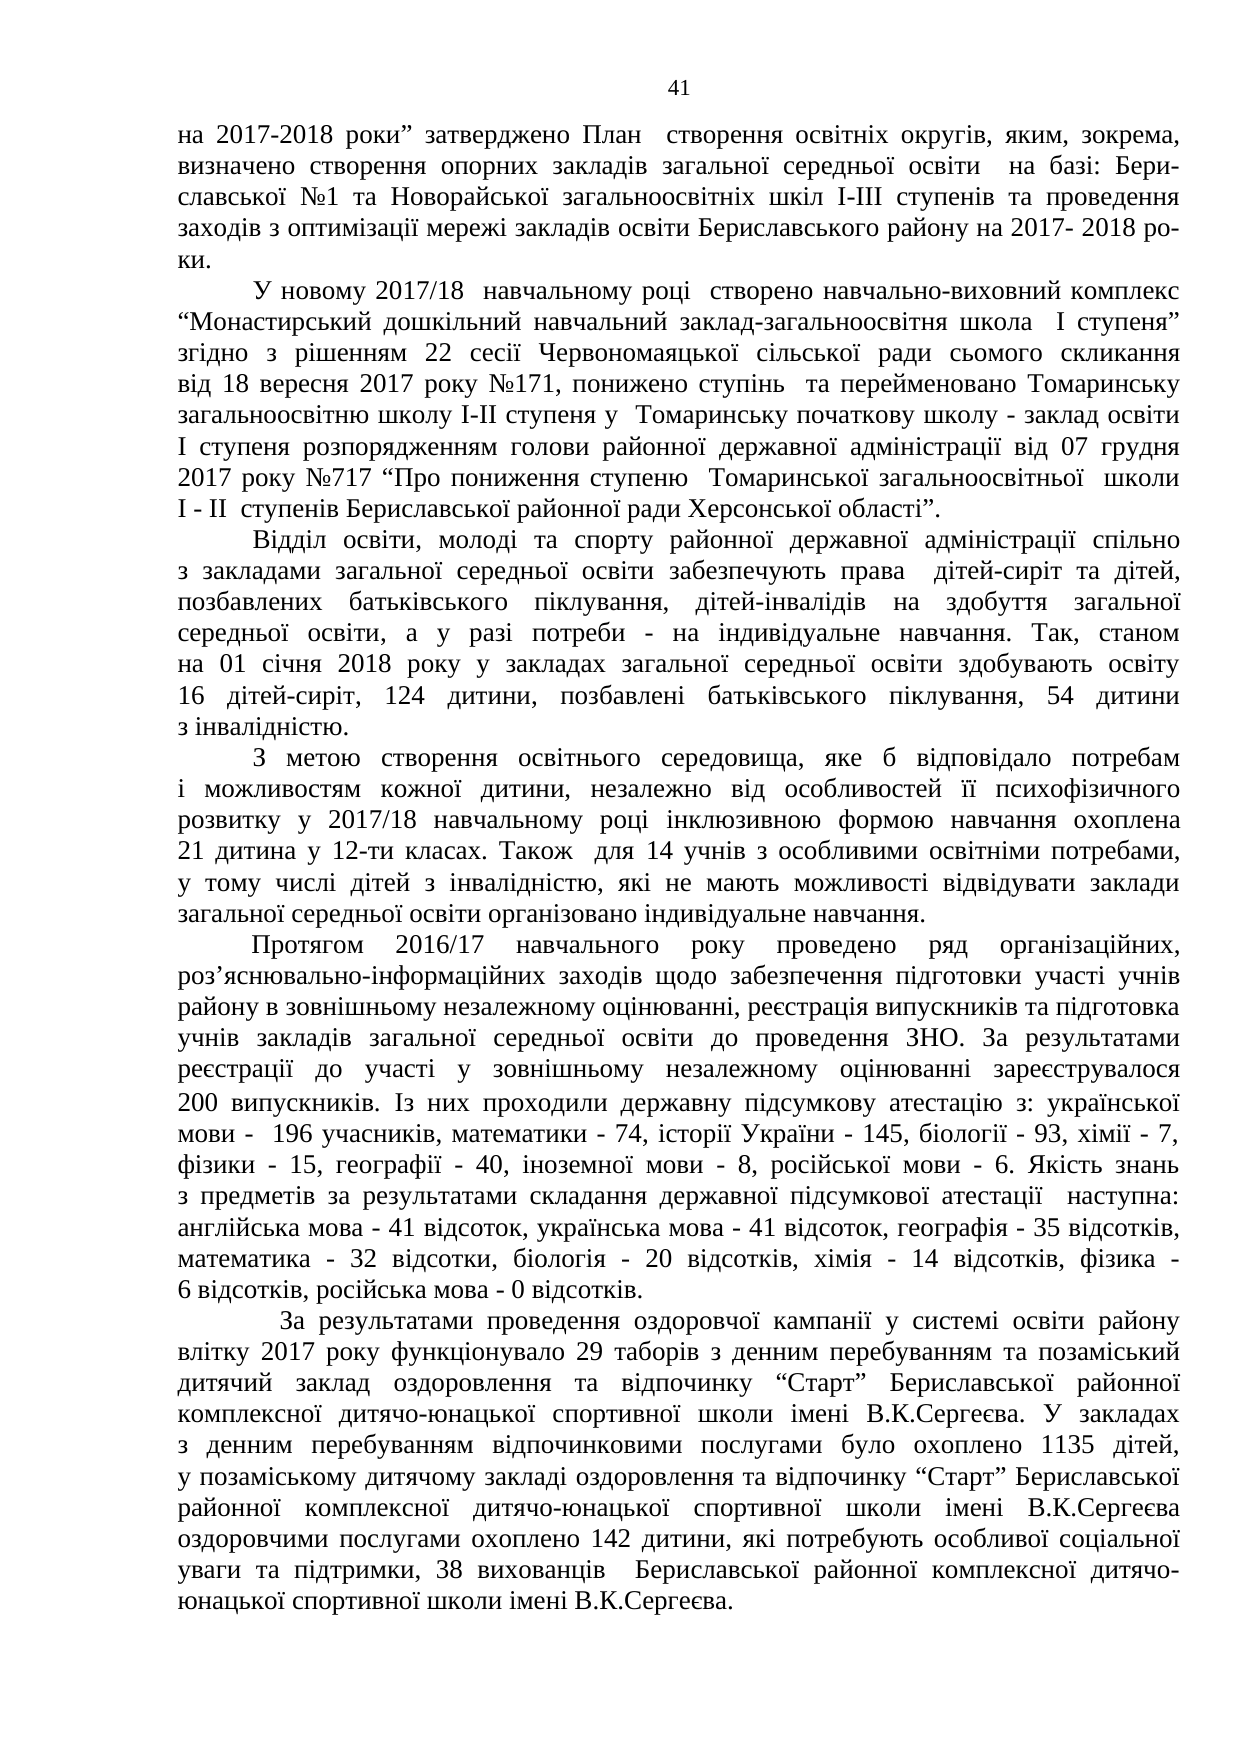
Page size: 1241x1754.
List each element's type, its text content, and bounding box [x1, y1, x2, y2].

text З метою створення освітнього середовища, яке б відповідало потребам і можливостям кожної дитини, незалежно від особливостей її психофізичного розвитку у 2017/18 навчальному році інклюзивною формою навчання охоплена 21 дитина у 12-ти класах. Також для 14 учнів з особливими освітніми потребами, у тому числі дітей з інвалідністю, які не мають можливості відвідувати заклади загальної середньої освіти організовано індивідуальне навчання. [177, 741, 1181, 928]
text У новому 2017/18 навчальному році створено навчально-виховний комплекс “Монастирський дошкільний навчальний заклад-загальноосвітня школа І ступеня” згідно з рішенням 22 сесії Червономаяцької сільської ради сьомого скликання від 18 вересня 2017 року №171, понижено ступінь та перейменовано Томаринську загальноосвітню школу І-ІІ ступеня у Томаринську початкову школу - заклад освіти І ступеня розпорядженням голови районної державної адміністрації від 07 грудня 2017 року №717 “Про пониження ступеню Томаринської загальноосвітньої школи І - ІІ ступенів Бериславської районної ради Херсонської області”. [177, 274, 1181, 523]
text За результатами проведення оздоровчої кампанії у системі освіти району влітку 2017 року функціонувало 29 таборів з денним перебуванням та позаміський дитячий заклад оздоровлення та відпочинку “Старт” Бериславської районної комплексної дитячо-юнацької спортивної школи імені В.К.Сергеєва. У закладах з денним перебуванням відпочинковими послугами було охоплено 1135 дітей, у позаміському дитячому закладі оздоровлення та відпочинку “Старт” Бериславської районної комплексної дитячо-юнацької спортивної школи імені В.К.Сергеєва оздоровчими послугами охоплено 142 дитини, які потребують особливої соціальної уваги та підтримки, 38 вихованців Бериславської районної комплексної дитячо-юнацької спортивної школи імені В.К.Сергеєва. [177, 1304, 1181, 1616]
text Відділ освіти, молоді та спорту районної державної адміністрації спільно з закладами загальної середньої освіти забезпечують права дітей-сиріт та дітей, позбавлених батьківського піклування, дітей-інвалідів на здобуття загальної середньої освіти, а у разі потреби - на індивідуальне навчання. Так, станом на 01 січня 2018 року у закладах загальної середньої освіти здобувають освіту 16 дітей-сиріт, 124 дитини, позбавлені батьківського піклування, 54 дитини з інвалідністю. [177, 523, 1181, 741]
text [177, 118, 1181, 274]
text Протягом 2016/17 навчального року проведено ряд організаційних, роз’яснювально-інформаційних заходів щодо забезпечення підготовки участі учнів району в зовнішньому незалежному оцінюванні, реєстрація випускників та підготовка учнів закладів загальної середньої освіти до проведення ЗНО. За результатами реєстрації до участі у зовнішньому незалежному оцінюванні зареєструвалося 200 випускників. Із них проходили державну підсумкову атестацію з: української мови - 196 учасників, математики - 74, історії України - 145, біології - 93, хімії - 7, фізики - 15, географії - 40, іноземної мови - 8, російської мови - 6. Якість знань з предметів за результатами складання державної підсумкової атестації наступна: англійська мова - 41 відсоток, українська мова - 41 відсоток, географія - 35 відсотків, математика - 32 відсотки, біологія - 20 відсотків, хімія - 14 відсотків, фізика - 6 відсотків, російська мова - 0 відсотків. [177, 928, 1181, 1304]
